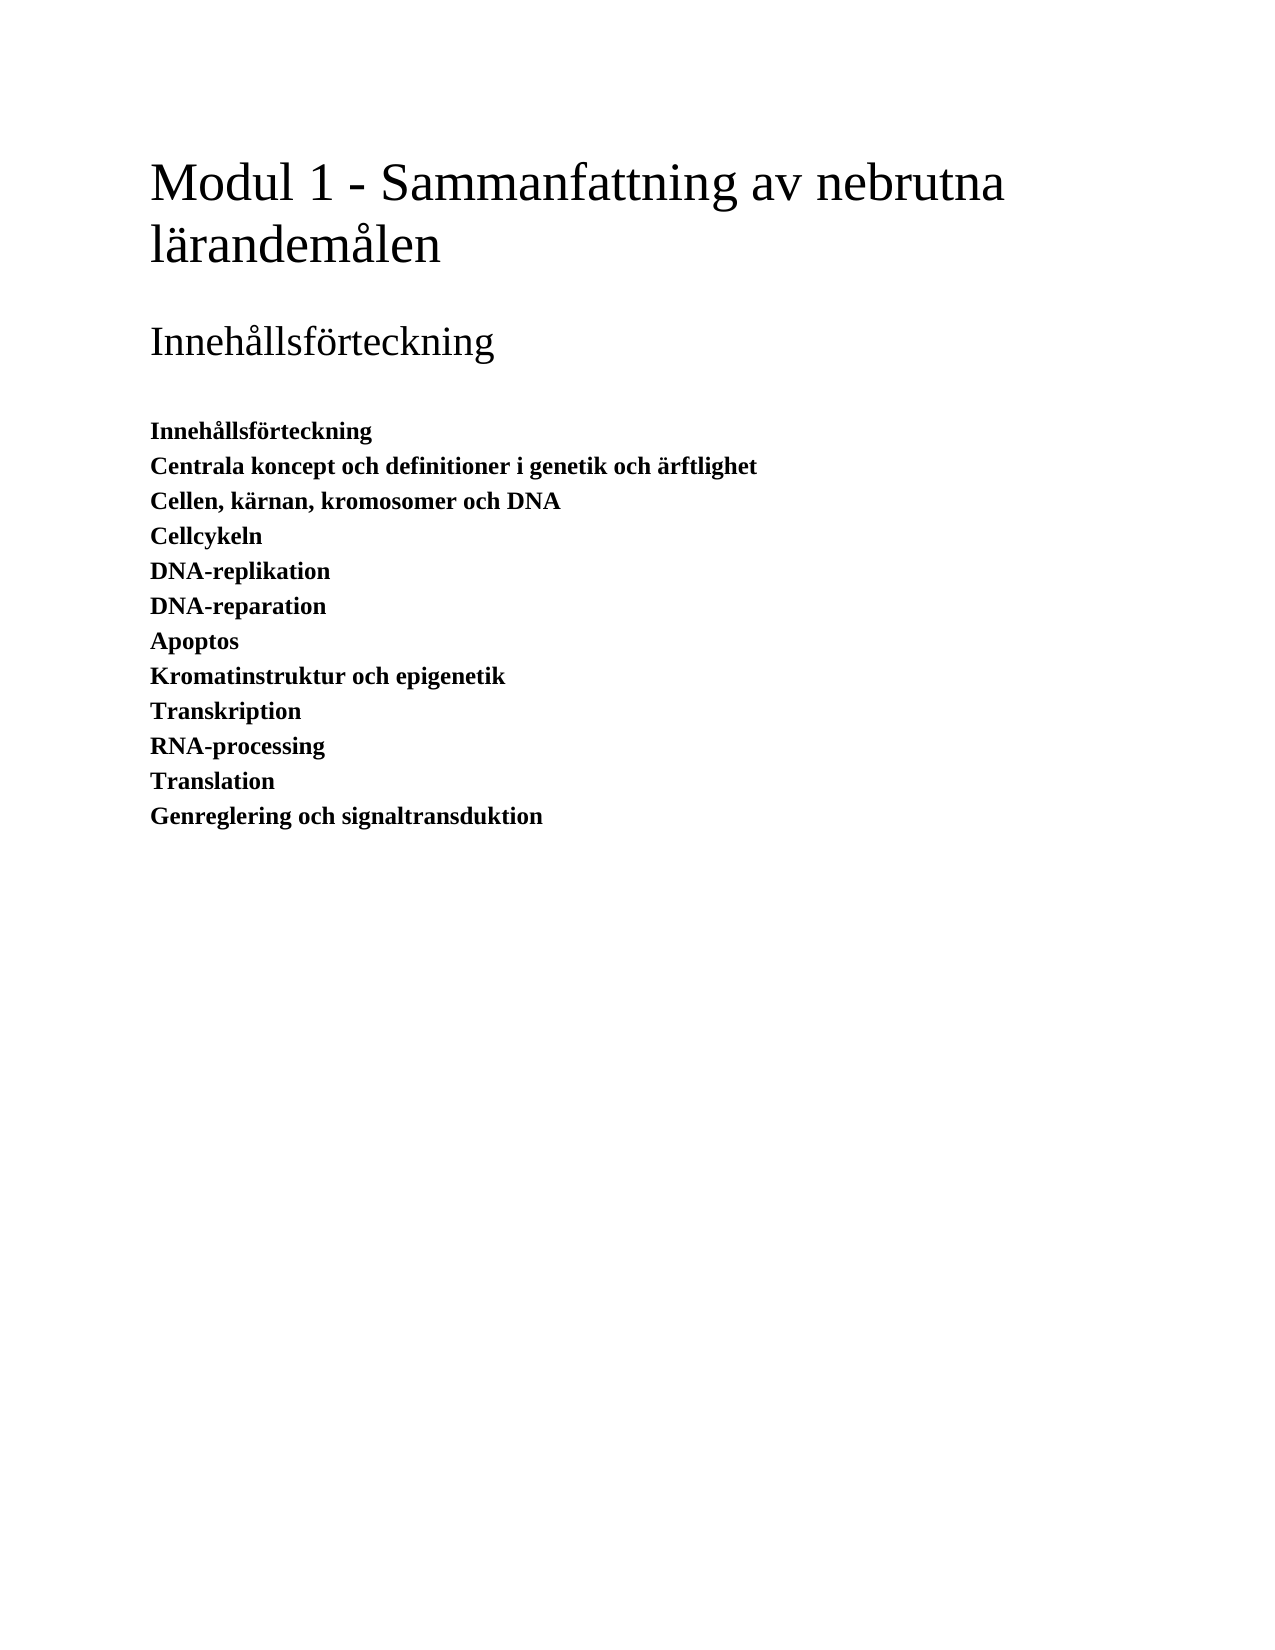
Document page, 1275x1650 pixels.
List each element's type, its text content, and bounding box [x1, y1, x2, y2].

title Modul 1 - Sammanfattning av nebrutna lärandemålen [150, 150, 1125, 274]
subtitle Innehållsförteckning [150, 316, 1125, 364]
